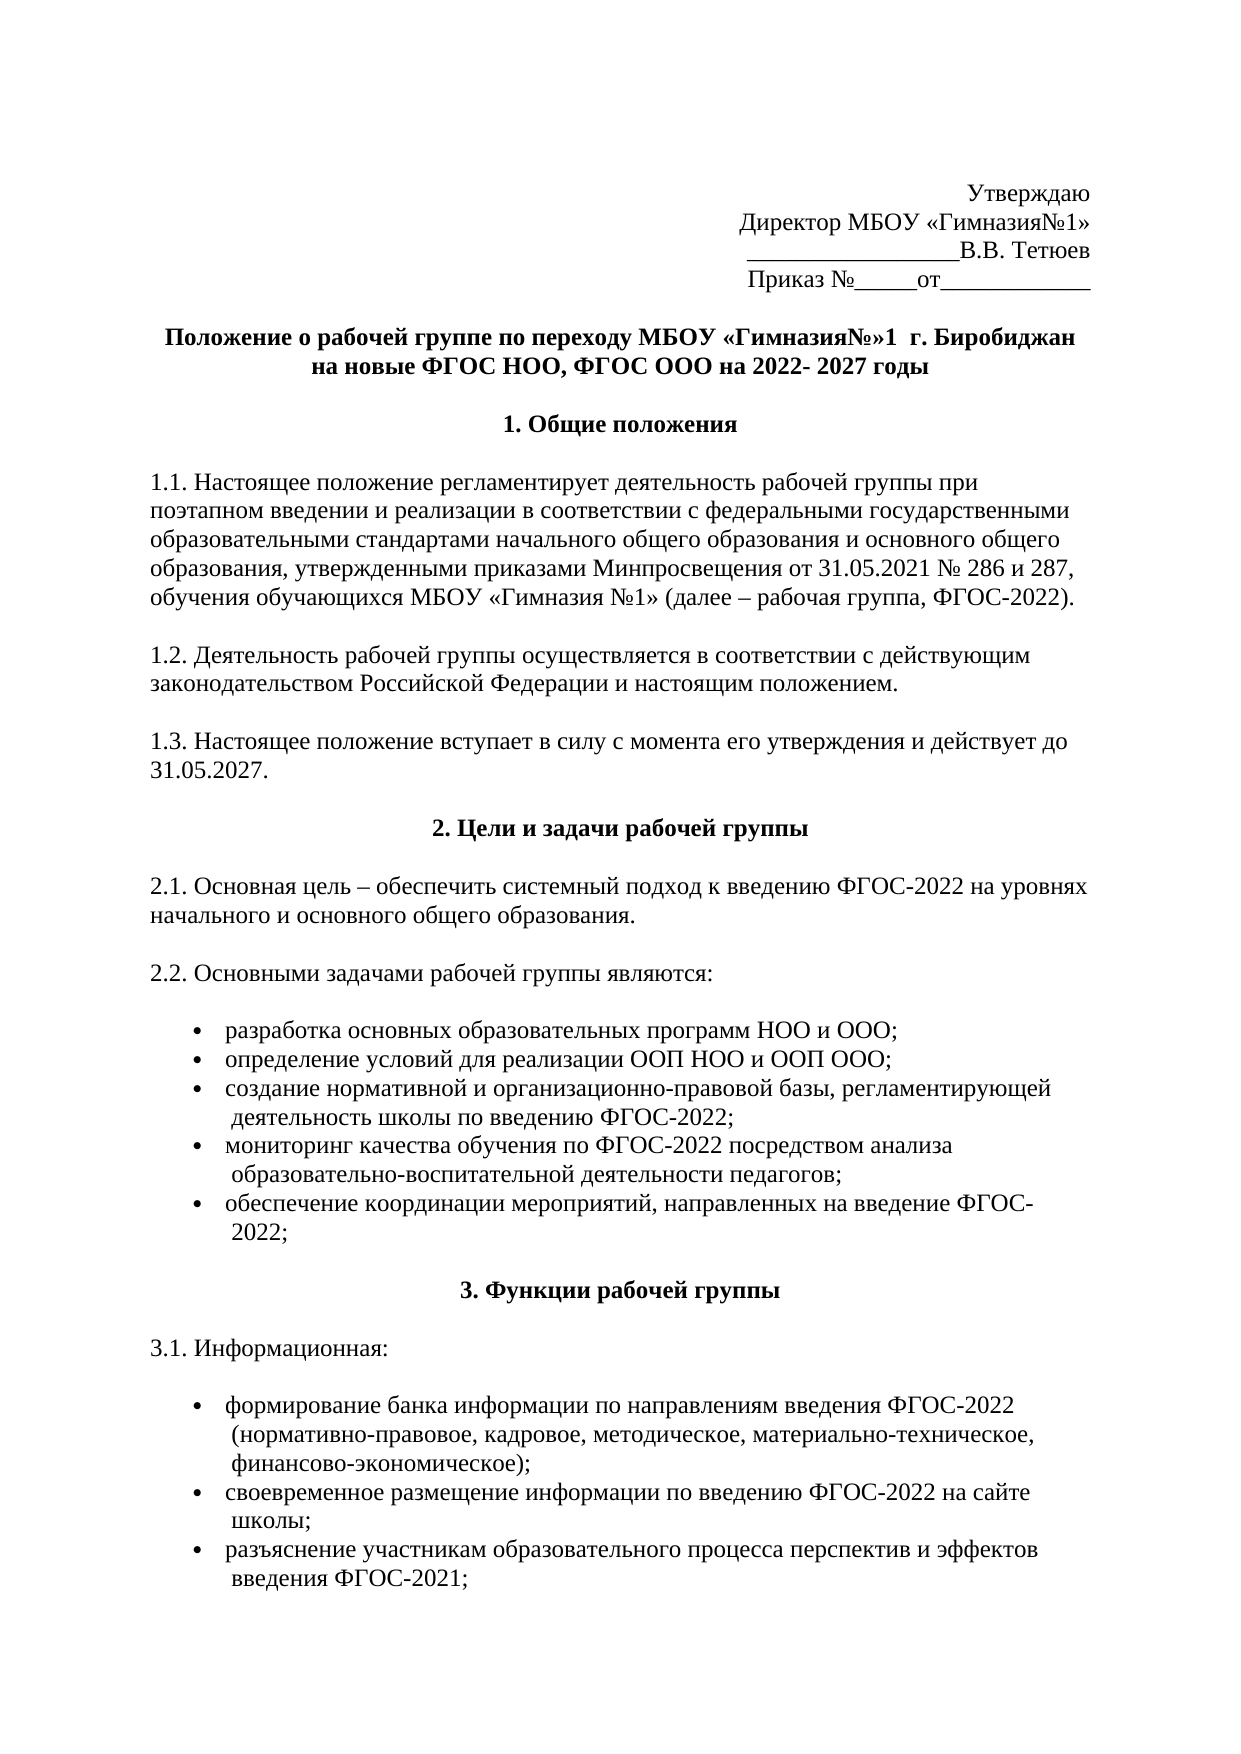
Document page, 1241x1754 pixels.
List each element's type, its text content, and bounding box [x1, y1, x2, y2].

text 3. Функции рабочей группы [150, 1275, 1090, 1303]
list обеспечение координации мероприятий, направленных на введение ФГОС-2022; [194, 1188, 1071, 1246]
text Положение о рабочей группе по переходу МБОУ «Гимназия№»1 г. Биробиджан на новые ФГОС НОО, ФГОС ООО на 2022- 2027 годы [150, 322, 1090, 380]
text Приказ №_____от____________ [150, 264, 1090, 293]
text Утверждаю [150, 150, 1090, 207]
text _________________В.В. Тетюев [150, 236, 1090, 264]
text 1. Общие положения [150, 409, 1090, 438]
text 1.3. Настоящее положение вступает в силу с момента его утверждения и действует до 31.05.2027. [150, 726, 1090, 784]
text 2. Цели и задачи рабочей группы [150, 813, 1090, 842]
list определение условий для реализации ООП НОО и ООП ООО; [194, 1044, 1071, 1073]
text 2.2. Основными задачами рабочей группы являются: [150, 958, 1090, 986]
text 1.2. Деятельность рабочей группы осуществляется в соответствии с действующим законодательством Российской Федерации и настоящим положением. [150, 640, 1090, 697]
text Директор МБОУ «Гимназия№1» [150, 207, 1090, 236]
list разъяснение участникам образовательного процесса перспектив и эффектов введения ФГОС-2021; [194, 1534, 1071, 1592]
text 3.1. Информационная: [150, 1333, 1090, 1361]
list своевременное размещение информации по введению ФГОС-2022 на сайте школы; [194, 1477, 1071, 1534]
text 2.1. Основная цель – обеспечить системный подход к введению ФГОС-2022 на уровнях начального и основного общего образования. [150, 871, 1090, 928]
list формирование банка информации по направлениям введения ФГОС-2022 (нормативно-правовое, кадровое, методическое, материально-техническое, финансово-экономическое); [194, 1391, 1071, 1477]
text 1.1. Настоящее положение регламентирует деятельность рабочей группы при поэтапном введении и реализации в соответствии с федеральными государственными образовательными стандартами начального общего образования и основного общего образования, утвержденными приказами Минпросвещения от 31.05.2021 № 286 и 287, обучения обучающихся МБОУ «Гимназия №1» (далее – рабочая группа, ФГОС-2022). [150, 467, 1090, 611]
list разработка основных образовательных программ НОО и ООО; [194, 1016, 1071, 1044]
list создание нормативной и организационно-правовой базы, регламентирующей деятельность школы по введению ФГОС-2022; [194, 1073, 1071, 1131]
list мониторинг качества обучения по ФГОС-2022 посредством анализа образовательно-воспитательной деятельности педагогов; [194, 1131, 1071, 1188]
